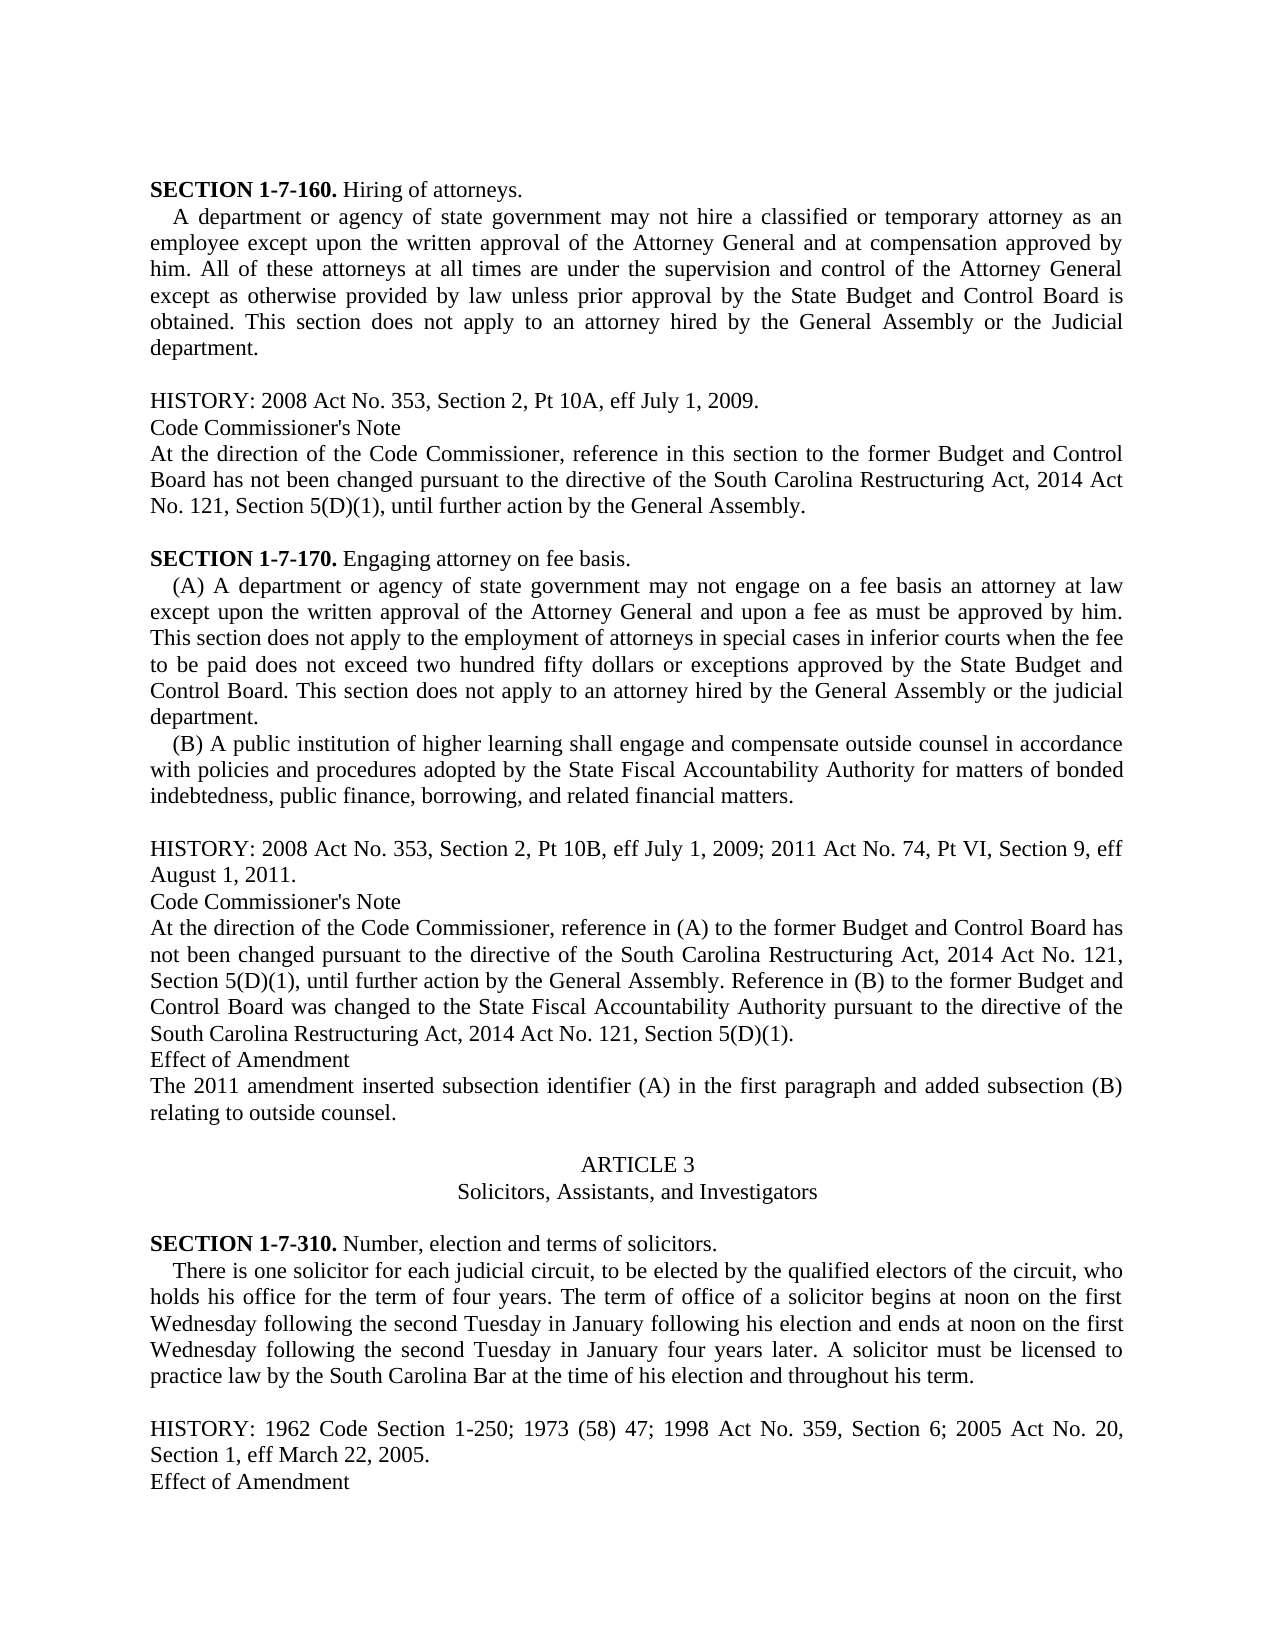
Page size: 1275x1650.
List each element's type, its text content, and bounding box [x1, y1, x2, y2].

text SECTION 1-7-160. Hiring of attorneys. [150, 176, 1125, 203]
text (A) A department or agency of state government may not engage on a fee basis an attorney at law except upon the written approval of the Attorney General and upon a fee as must be approved by him. This section does not apply to the employment of attorneys in special cases in inferior courts when the fee to be paid does not exceed two hundred fifty dollars or exceptions approved by the State Budget and Control Board. This section does not apply to an attorney hired by the General Assembly or the judicial department. [150, 572, 1125, 730]
text HISTORY: 2008 Act No. 353, Section 2, Pt 10A, eff July 1, 2009. [150, 387, 1125, 413]
text SECTION 1-7-170. Engaging attorney on fee basis. [150, 545, 1125, 572]
text HISTORY: 1962 Code Section 1-250; 1973 (58) 47; 1998 Act No. 359, Section 6; 2005 Act No. 20, Section 1, eff March 22, 2005. [150, 1415, 1125, 1468]
text A department or agency of state government may not hire a classified or temporary attorney as an employee except upon the written approval of the Attorney General and at compensation approved by him. All of these attorneys at all times are under the supervision and control of the Attorney General except as otherwise provided by law unless prior approval by the State Budget and Control Board is obtained. This section does not apply to an attorney hired by the General Assembly or the Judicial department. [150, 203, 1125, 361]
text HISTORY: 2008 Act No. 353, Section 2, Pt 10B, eff July 1, 2009; 2011 Act No. 74, Pt VI, Section 9, eff August 1, 2011. [150, 835, 1125, 888]
text At the direction of the Code Commissioner, reference in (A) to the former Budget and Control Board has not been changed pursuant to the directive of the South Carolina Restructuring Act, 2014 Act No. 121, Section 5(D)(1), until further action by the General Assembly. Reference in (B) to the former Budget and Control Board was changed to the State Fiscal Accountability Authority pursuant to the directive of the South Carolina Restructuring Act, 2014 Act No. 121, Section 5(D)(1). [150, 914, 1125, 1046]
text ARTICLE 3 [150, 1151, 1125, 1178]
text (B) A public institution of higher learning shall engage and compensate outside counsel in accordance with policies and procedures adopted by the State Fiscal Accountability Authority for matters of bonded indebtedness, public finance, borrowing, and related financial matters. [150, 730, 1125, 809]
text Code Commissioner's Note [150, 888, 1125, 914]
text The 2011 amendment inserted subsection identifier (A) in the first paragraph and added subsection (B) relating to outside counsel. [150, 1072, 1125, 1125]
text At the direction of the Code Commissioner, reference in this section to the former Budget and Control Board has not been changed pursuant to the directive of the South Carolina Restructuring Act, 2014 Act No. 121, Section 5(D)(1), until further action by the General Assembly. [150, 440, 1125, 519]
text Solicitors, Assistants, and Investigators [150, 1178, 1125, 1204]
text Effect of Amendment [150, 1468, 1125, 1494]
text Code Commissioner's Note [150, 413, 1125, 440]
text There is one solicitor for each judicial circuit, to be elected by the qualified electors of the circuit, who holds his office for the term of four years. The term of office of a solicitor begins at noon on the first Wednesday following the second Tuesday in January following his election and ends at noon on the first Wednesday following the second Tuesday in January four years later. A solicitor must be licensed to practice law by the South Carolina Bar at the time of his election and throughout his term. [150, 1257, 1125, 1389]
text Effect of Amendment [150, 1046, 1125, 1072]
text SECTION 1-7-310. Number, election and terms of solicitors. [150, 1231, 1125, 1257]
